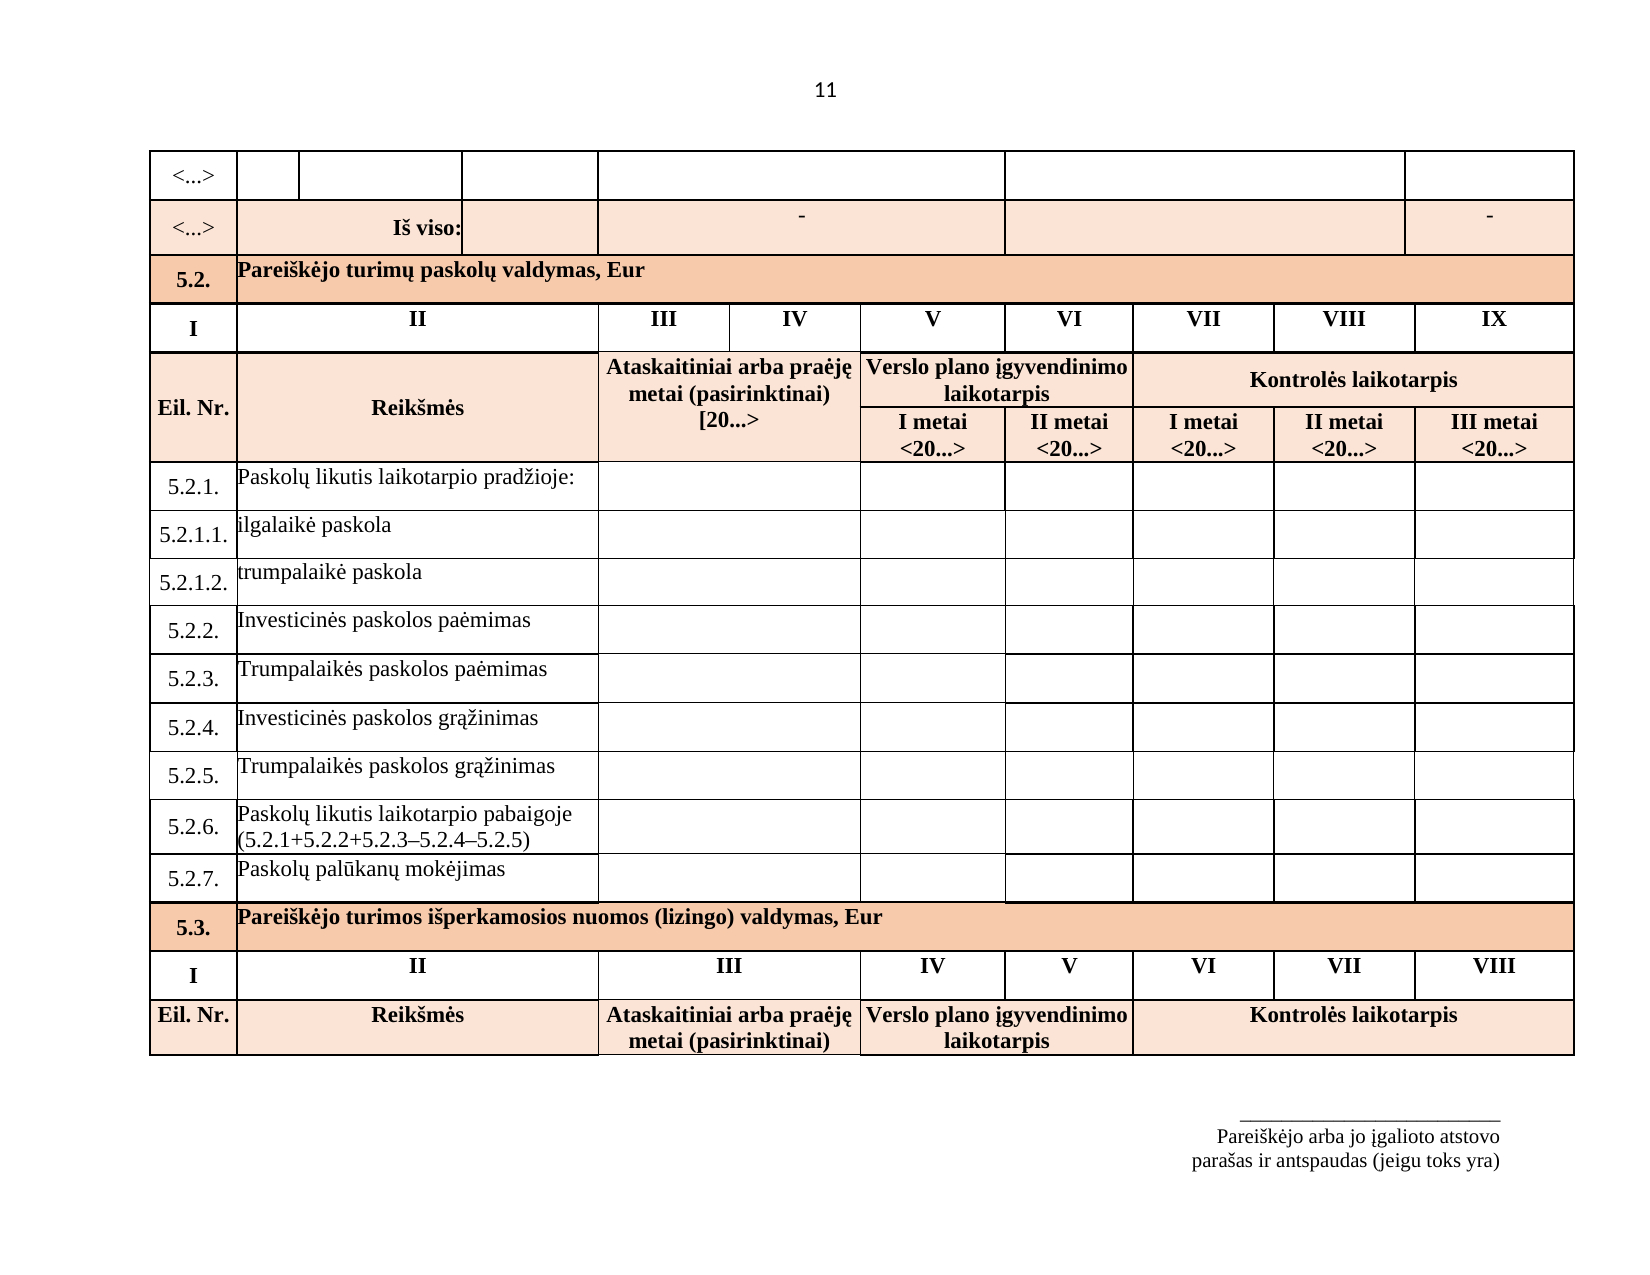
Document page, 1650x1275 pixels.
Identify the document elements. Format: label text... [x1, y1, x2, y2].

table_cell [1006, 655, 1132, 702]
table_cell [1134, 655, 1273, 702]
table_cell [599, 800, 860, 852]
table_cell [1006, 559, 1133, 605]
table_cell Kontrolės laikotarpis [1134, 1001, 1573, 1054]
table_cell IV [861, 952, 1004, 999]
table_cell [463, 201, 597, 254]
table_cell VII [1275, 952, 1414, 999]
table_cell 5.2.7. [151, 855, 236, 901]
table_cell Kontrolės laikotarpis [1134, 354, 1573, 406]
table_cell [1416, 704, 1573, 751]
table_cell [463, 152, 597, 199]
table_cell I metai <20...> [861, 408, 1004, 461]
table_cell [599, 511, 860, 558]
table_cell 5.2.4. [151, 704, 236, 751]
table_cell [1575, 150, 1598, 199]
table_cell [1006, 800, 1132, 852]
table_cell [599, 752, 860, 799]
table_cell Verslo plano įgyvendinimo laikotarpis [861, 354, 1132, 406]
table_cell [1416, 606, 1573, 653]
table_cell [1006, 463, 1132, 510]
table_cell 5.2.1.2. [150, 559, 237, 605]
table_cell Trumpalaikės paskolos paėmimas [238, 655, 598, 702]
table_cell [1134, 752, 1273, 799]
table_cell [599, 1000, 860, 1054]
table_cell Paskolų likutis laikotarpio pradžioje: [238, 463, 598, 510]
table_cell I metai <20...> [1134, 408, 1273, 461]
table_cell [861, 463, 1004, 510]
table_cell ilgalaikė paskola [238, 511, 598, 558]
table_cell [861, 606, 1005, 653]
table_cell VI [1134, 952, 1273, 999]
table_cell [861, 752, 1005, 799]
table_cell [599, 654, 860, 702]
table_cell Pareiškėjo turimų paskolų valdymas, Eur [238, 256, 1573, 302]
table_cell Iš viso: [238, 201, 461, 254]
table_cell II metai <20...> [1006, 408, 1132, 461]
table_cell III [599, 952, 860, 999]
table_cell [1275, 800, 1414, 852]
table_cell Trumpalaikės paskolos grąžinimas [238, 752, 598, 799]
table_cell [861, 703, 1005, 751]
table_cell [1134, 800, 1273, 852]
table_cell 5.2.6. [151, 800, 236, 852]
table_cell Eil. Nr. [151, 1001, 236, 1054]
table_cell [1006, 752, 1133, 799]
table_cell Reikšmės [238, 354, 598, 461]
table_cell [861, 511, 1005, 558]
table_cell II [238, 952, 598, 999]
table_cell [1006, 511, 1132, 558]
table_cell II metai <20...> [1275, 408, 1414, 461]
table_cell [1275, 511, 1414, 558]
table_cell [1006, 201, 1404, 254]
table_cell 5.2.5. [150, 752, 237, 799]
table_cell [1416, 511, 1573, 558]
table_cell [599, 606, 860, 653]
table_cell I [151, 952, 236, 999]
table_cell [599, 152, 1004, 199]
table_cell VIII [1275, 305, 1414, 351]
table_cell [1416, 463, 1573, 510]
table_cell Reikšmės [238, 1001, 598, 1054]
table_cell [1134, 559, 1273, 605]
table_cell 5.3. [151, 904, 236, 950]
table_cell Eil. Nr. [151, 354, 236, 461]
table_cell Ataskaitiniai arba praėję metai (pasirinktinai) [20...> [599, 352, 860, 461]
table_cell [861, 854, 1005, 901]
table_cell [1134, 463, 1273, 510]
table_cell III [599, 305, 729, 351]
table_cell [599, 462, 860, 510]
table_cell [1006, 855, 1132, 901]
table_cell [1275, 655, 1414, 702]
table_cell [861, 654, 1005, 702]
table_cell [599, 703, 860, 751]
table_cell [1006, 152, 1404, 199]
table_cell - [599, 201, 1004, 254]
table_cell [1275, 606, 1414, 653]
table_cell 5.2.1. [151, 463, 236, 510]
table_cell [861, 559, 1005, 605]
table_cell [1274, 752, 1414, 799]
table_cell IX [1416, 305, 1573, 351]
table_cell Verslo plano įgyvendinimo laikotarpis [861, 1001, 1132, 1054]
table_cell 5.2.2. [151, 606, 236, 653]
table_cell <...> [151, 152, 236, 199]
table_cell [1275, 704, 1414, 751]
table_cell 5.2.3. [151, 655, 236, 702]
table_cell [1416, 655, 1573, 702]
table_cell III metai <20...> [1416, 408, 1573, 461]
table_cell [1416, 800, 1573, 852]
table_cell Pareiškėjo turimos išperkamosios nuomos (lizingo) valdymas, Eur [238, 903, 1573, 950]
table_cell [1134, 606, 1273, 653]
table_cell Investicinės paskolos grąžinimas [238, 704, 598, 751]
table_cell [1006, 704, 1132, 751]
table_cell 5.2.1.1. [151, 511, 236, 558]
table_cell V [1006, 952, 1132, 999]
table_cell [238, 152, 298, 199]
table_cell [861, 800, 1005, 852]
table_cell trumpalaikė paskola [238, 559, 598, 605]
table_cell VII [1134, 305, 1273, 351]
table_cell [599, 559, 860, 605]
table_cell <...> [151, 201, 236, 254]
table_cell [1006, 606, 1132, 653]
table_cell [300, 152, 461, 199]
table_cell [1134, 855, 1273, 901]
table_cell [599, 854, 860, 901]
table_cell 5.2. [151, 256, 236, 302]
table_cell [1275, 855, 1414, 901]
table_cell Investicinės paskolos paėmimas [238, 606, 598, 653]
table_cell Paskolų palūkanų mokėjimas [238, 855, 598, 901]
table_cell VIII [1416, 952, 1573, 999]
table_cell II [238, 305, 598, 351]
table_cell Paskolų likutis laikotarpio pabaigoje (5.2.1+5.2.2+5.2.3–5.2.4–5.2.5) [238, 800, 598, 852]
table_cell I [151, 305, 236, 351]
table_cell [1274, 559, 1414, 605]
table_cell - [1406, 201, 1573, 254]
table_cell [1275, 463, 1414, 510]
table_cell [1415, 752, 1573, 799]
table_cell V [861, 305, 1004, 351]
table_cell [1134, 511, 1273, 558]
table_cell IV [730, 305, 860, 351]
table_cell [1406, 152, 1573, 199]
table_cell VI [1006, 305, 1132, 351]
table_cell [1134, 704, 1273, 751]
table_cell [1416, 855, 1573, 901]
table_cell [1415, 559, 1573, 605]
